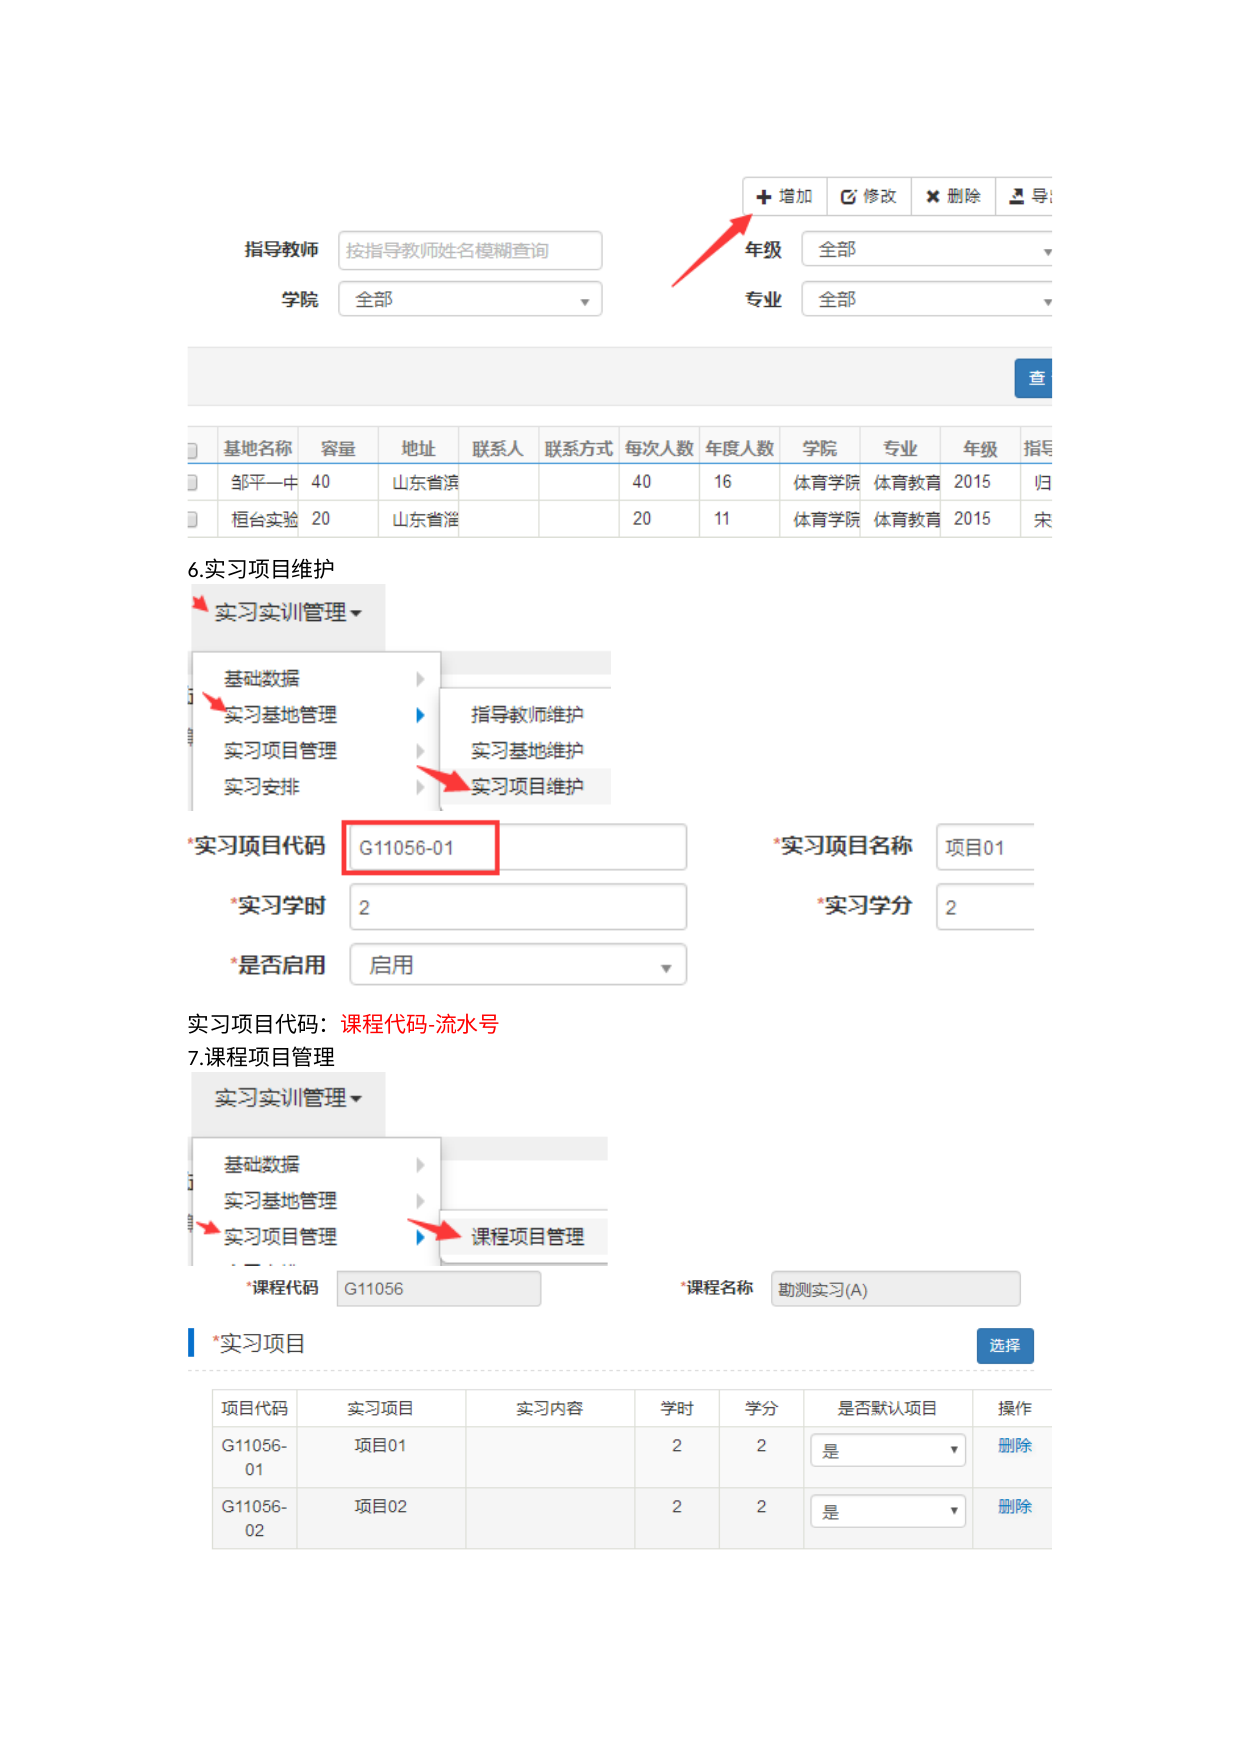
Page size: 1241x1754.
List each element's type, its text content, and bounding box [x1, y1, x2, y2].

picture [187, 1072, 608, 1266]
picture [187, 812, 1035, 1003]
text 实习项目代码：课程代码-流水号 [187, 1007, 1053, 1039]
picture [187, 584, 611, 811]
text 7.课程项目管理 [187, 1039, 1053, 1072]
picture [187, 1267, 1052, 1565]
text 6.实习项目维护 [187, 552, 1053, 584]
picture [187, 162, 1053, 538]
